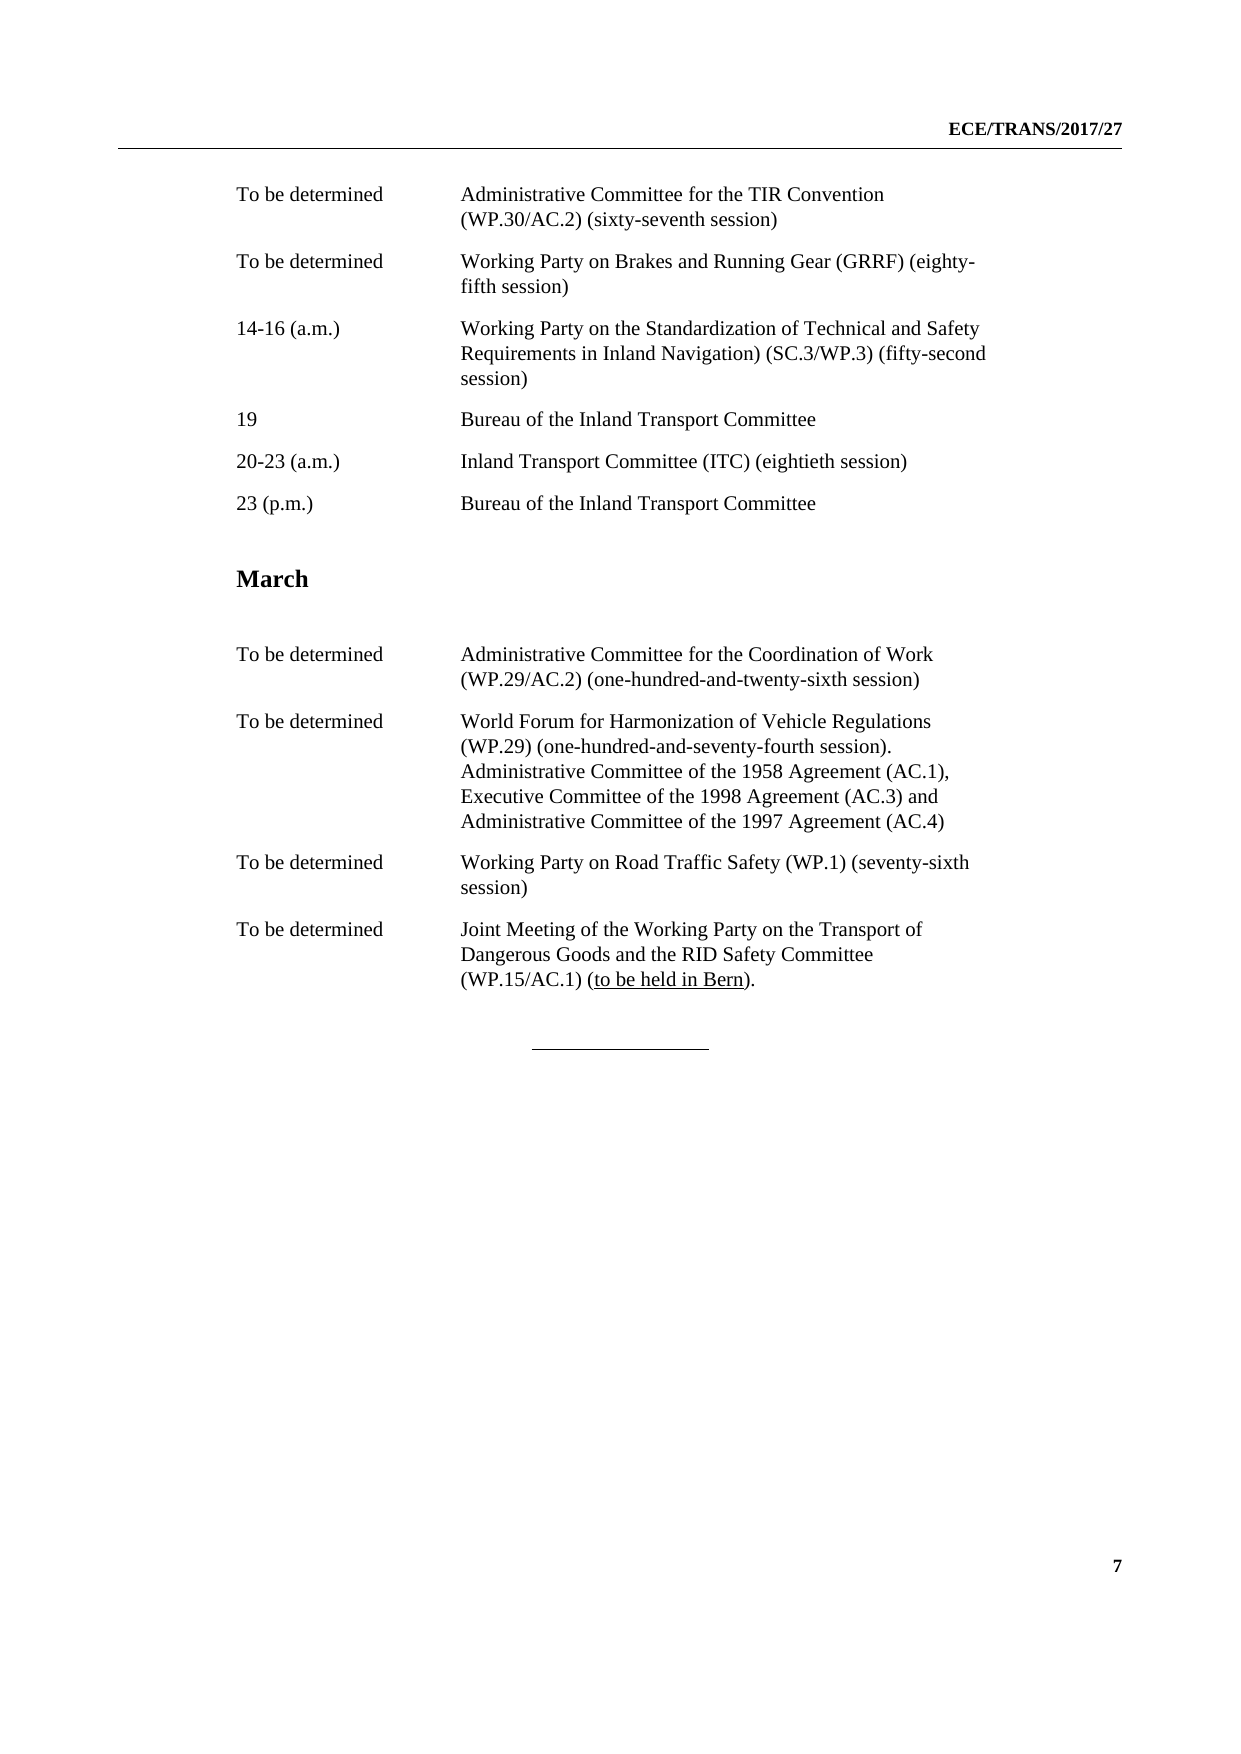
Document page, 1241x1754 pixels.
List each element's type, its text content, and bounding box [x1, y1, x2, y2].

table_cell Joint Meeting of the Working Party on the Transport of Dangerous Goods and the RID Safety Committee (WP.15/AC.1) (to be held in Bern). [460, 912, 1002, 1003]
table_cell To be determined [236, 177, 460, 244]
table_cell 19 [236, 402, 460, 444]
table_cell To be determined [236, 845, 460, 912]
table_cell Administrative Committee for the TIR Convention (WP.30/AC.2) (sixty-seventh session) [460, 177, 1002, 244]
table_cell Bureau of the Inland Transport Committee [460, 402, 1002, 444]
table_cell Working Party on the Standardization of Technical and Safety Requirements in Inland Navigation) (SC.3/WP.3) (fifty-second session) [460, 311, 1002, 402]
table_cell Administrative Committee for the Coordination of Work (WP.29/AC.2) (one-hundred-and-twenty-sixth session) [460, 637, 1002, 703]
table_cell To be determined [236, 704, 460, 845]
table_cell To be determined [236, 244, 460, 311]
table_cell March [236, 527, 1002, 637]
table_cell Working Party on Brakes and Running Gear (GRRF) (eighty-fifth session) [460, 244, 1002, 311]
table_cell Working Party on Road Traffic Safety (WP.1) (seventy-sixth session) [460, 845, 1002, 912]
table_cell To be determined [236, 912, 460, 1003]
table_cell To be determined [236, 637, 460, 703]
table_cell 23 (p.m.) [236, 486, 460, 527]
table_cell 14-16 (a.m.) [236, 311, 460, 402]
table_cell 20-23 (a.m.) [236, 444, 460, 486]
table_cell Inland Transport Committee (ITC) (eightieth session) [460, 444, 1002, 486]
table_cell World Forum for Harmonization of Vehicle Regulations (WP.29) (one-hundred-and-seventy-fourth session). Administrative Committee of the 1958 Agreement (AC.1), Executive Committee of the 1998 Agreement (AC.3) and Administrative Committee of the 1997 Agreement (AC.4) [460, 704, 1002, 845]
table_cell Bureau of the Inland Transport Committee [460, 486, 1002, 527]
